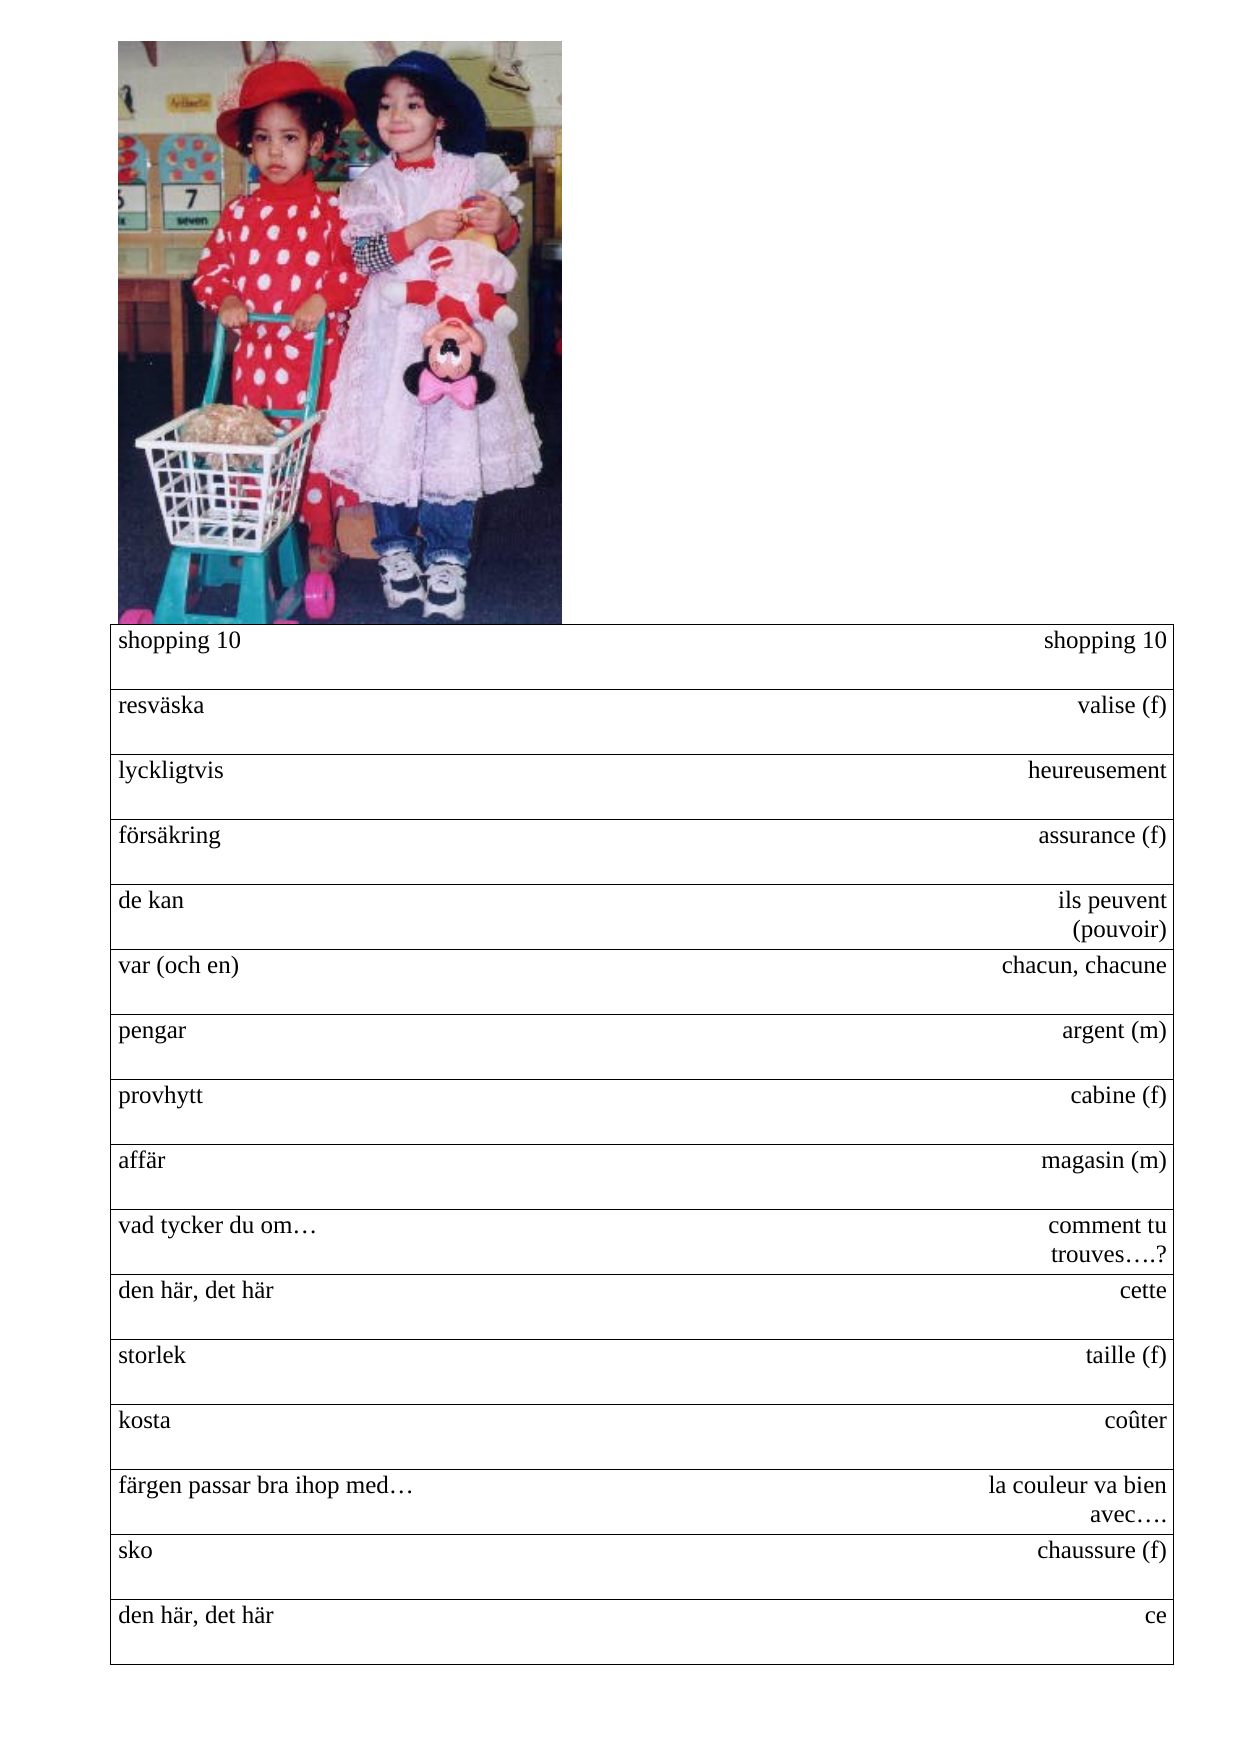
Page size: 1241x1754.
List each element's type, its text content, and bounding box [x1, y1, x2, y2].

table_cell la couleur va bien avec…. [960, 1470, 1173, 1534]
table_cell affär [111, 1145, 960, 1209]
table_cell chacun, chacune [960, 950, 1173, 1014]
table_cell sko [111, 1535, 960, 1599]
table_cell cette [960, 1275, 1173, 1339]
table_cell valise (f) [960, 690, 1173, 754]
table_cell de kan [111, 885, 960, 949]
table_cell lyckligtvis [111, 755, 960, 819]
table_header shopping 10 [111, 625, 960, 689]
table_cell resväska [111, 690, 960, 754]
picture [118, 41, 562, 624]
table_cell heureusement [960, 755, 1173, 819]
table_cell försäkring [111, 820, 960, 884]
table_cell pengar [111, 1015, 960, 1079]
table_cell argent (m) [960, 1015, 1173, 1079]
table_cell storlek [111, 1340, 960, 1404]
table_cell kosta [111, 1405, 960, 1469]
table_cell coûter [960, 1405, 1173, 1469]
table_cell comment tu trouves….? [960, 1210, 1173, 1274]
table_cell assurance (f) [960, 820, 1173, 884]
table_cell chaussure (f) [960, 1535, 1173, 1599]
table_cell ce [960, 1600, 1173, 1664]
table_cell cabine (f) [960, 1080, 1173, 1144]
table_cell magasin (m) [960, 1145, 1173, 1209]
table_cell vad tycker du om… [111, 1210, 960, 1274]
table_header shopping 10 [960, 625, 1173, 689]
table_cell den här, det här [111, 1275, 960, 1339]
table_cell den här, det här [111, 1600, 960, 1664]
table_cell färgen passar bra ihop med… [111, 1470, 960, 1534]
table_cell ils peuvent (pouvoir) [960, 885, 1173, 949]
table_cell taille (f) [960, 1340, 1173, 1404]
table_cell provhytt [111, 1080, 960, 1144]
table_cell var (och en) [111, 950, 960, 1014]
